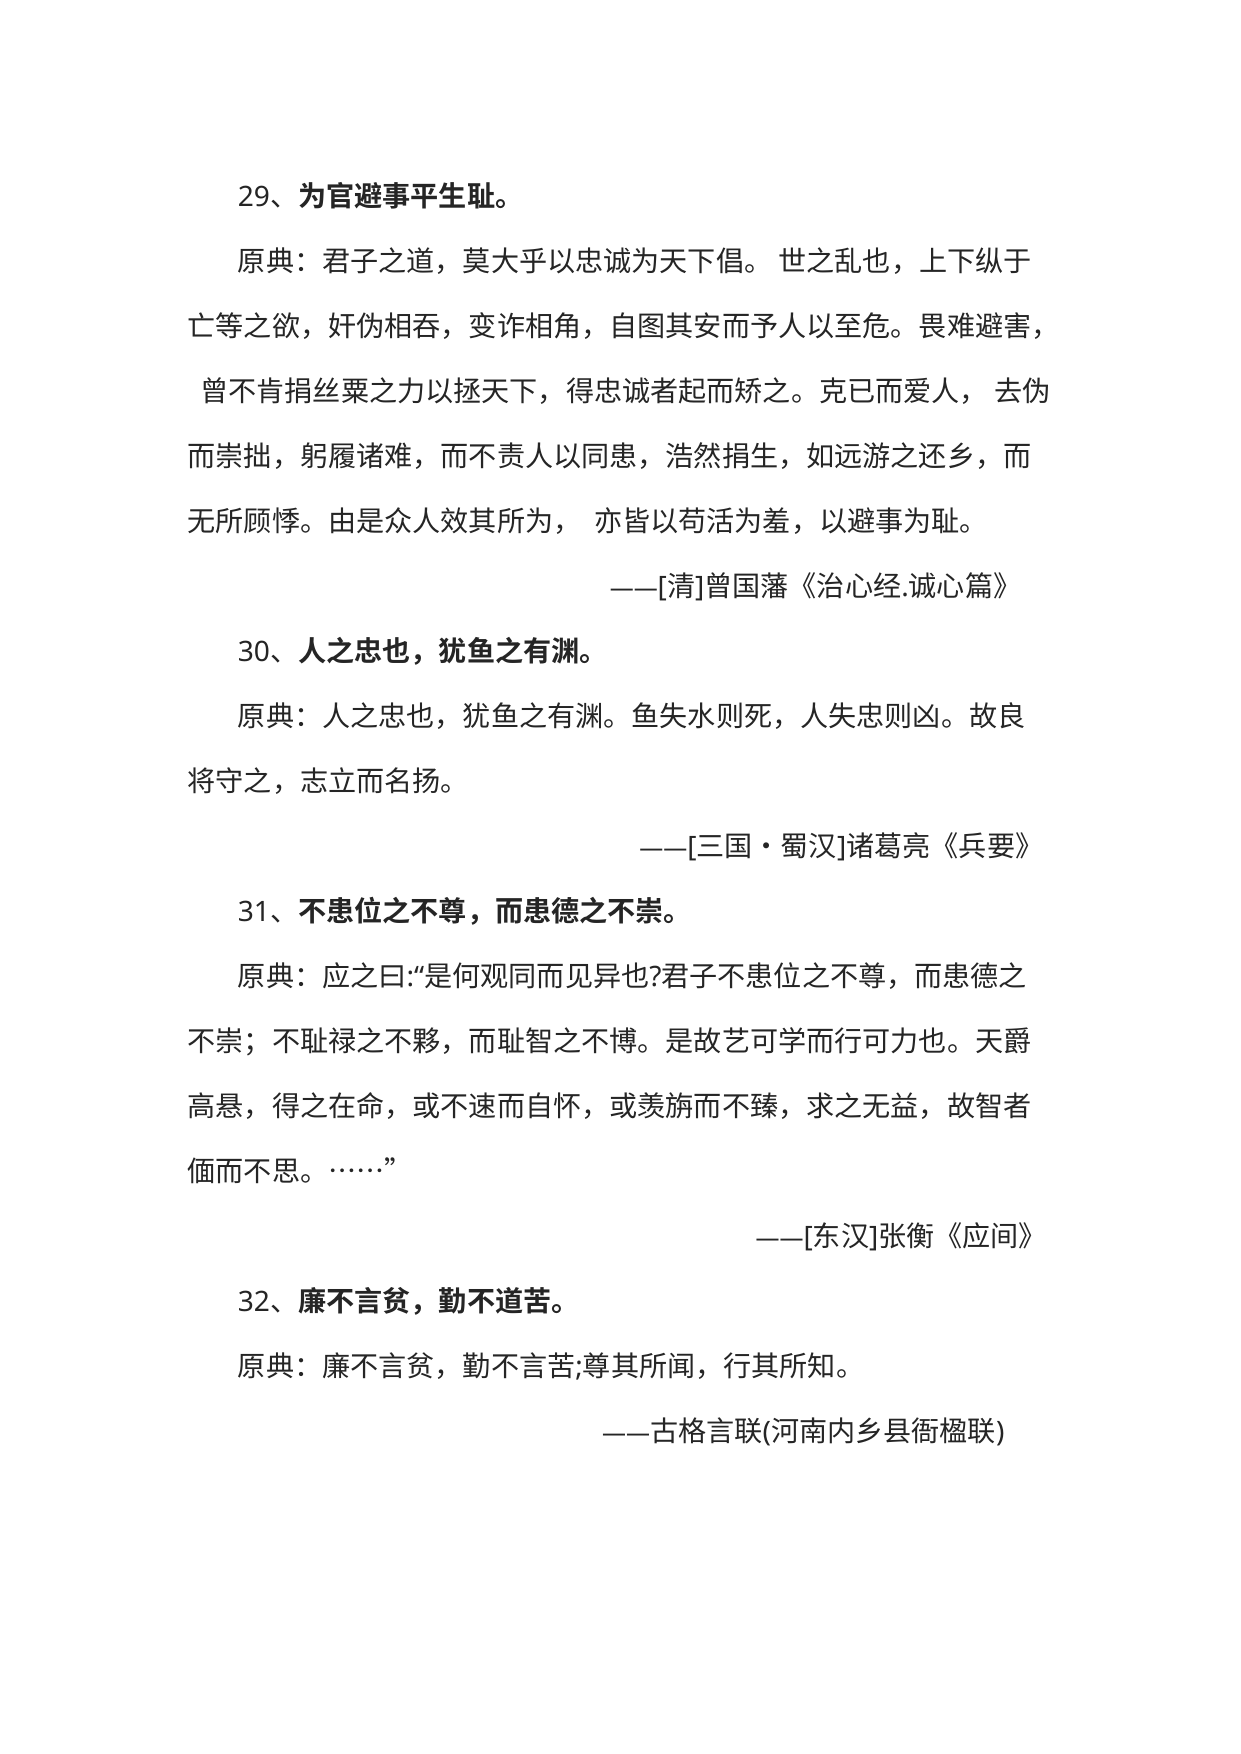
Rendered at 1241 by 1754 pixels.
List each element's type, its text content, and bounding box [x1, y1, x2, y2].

text 原典：廉不言贫，勤不言苦;尊其所闻，行其所知。 [187, 1332, 1053, 1397]
text 原典：人之忠也，犹鱼之有渊。鱼失水则死，人失忠则凶。故良将守之，志立而名扬。 [187, 682, 1053, 812]
text ——[清]曾国藩《治心经.诚心篇》 [187, 552, 1053, 617]
text ——[三国•蜀汉]诸葛亮《兵要》 [187, 812, 1053, 877]
text 31、不患位之不尊，而患德之不崇。 [187, 877, 1053, 942]
text 30、人之忠也，犹鱼之有渊。 [187, 617, 1053, 682]
text 32、廉不言贫，勤不道苦。 [187, 1267, 1053, 1332]
text 原典：应之曰:“是何观同而见异也?君子不患位之不尊，而患德之不崇；不耻禄之不夥，而耻智之不博。是故艺可学而行可力也。天爵高悬，得之在命，或不速而自怀，或羡旃而不臻，求之无益，故智者偭而不思。……” [187, 942, 1053, 1202]
text 29、为官避事平生耻。 [187, 162, 1053, 227]
text ——[东汉]张衡《应间》 [187, 1202, 1053, 1267]
text ——古格言联(河南内乡县衙楹联) [187, 1397, 1053, 1462]
text 原典：君子之道，莫大乎以忠诚为天下倡。 世之乱也，上下纵于亡等之欲，奸伪相吞，变诈相角，自图其安而予人以至危。畏难避害， 曾不肯捐丝粟之力以拯天下，得忠诚者起而矫之。克已而爱人， 去伪而崇拙，躬履诸难，而不责人以同患，浩然捐生，如远游之还乡，而无所顾悸。由是众人效其所为， 亦皆以苟活为羞，以避事为耻。 [187, 227, 1053, 552]
